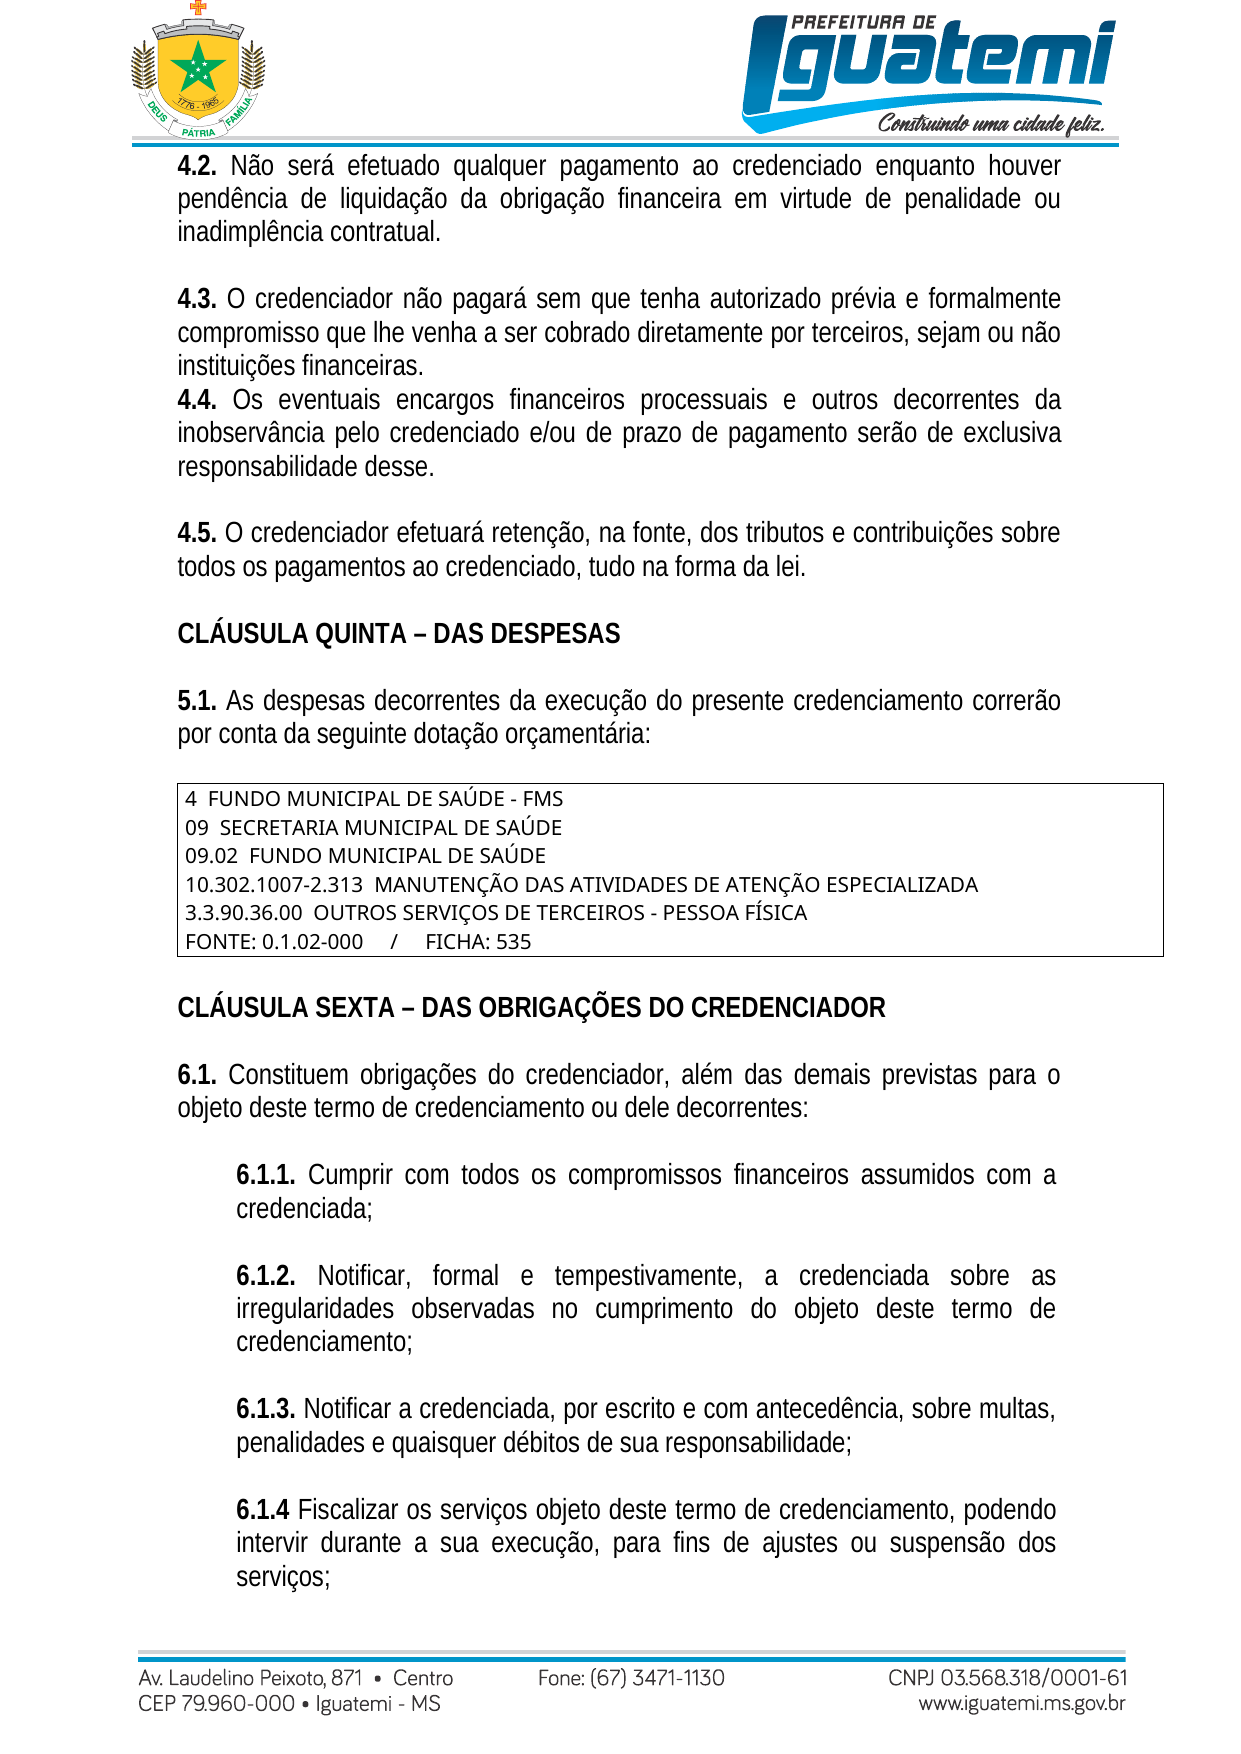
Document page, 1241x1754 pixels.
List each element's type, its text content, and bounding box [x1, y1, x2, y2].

text 4.3. O credenciador não pagará sem que tenha autorizado prévia e formalmente compromisso que lhe venha a ser cobrado diretamente por terceiros, sejam ou não instituições financeiras. [177, 281, 1063, 382]
text 6.1.3. Notificar a credenciada, por escrito e com antecedência, sobre multas, penalidades e quaisquer débitos de sua responsabilidade; [236, 1391, 1058, 1458]
text CLÁUSULA QUINTA – DAS DESPESAS [177, 616, 1063, 649]
text 6.1.2. Notificar, formal e tempestivamente, a credenciada sobre as irregularidades observadas no cumprimento do objeto deste termo de credenciamento; [236, 1258, 1058, 1358]
text 6.1. Constituem obrigações do credenciador, além das demais previstas para o objeto deste termo de credenciamento ou dele decorrentes: [177, 1057, 1063, 1124]
text 6.1.4 Fiscalizar os serviços objeto deste termo de credenciamento, podendo intervir durante a sua execução, para fins de ajustes ou suspensão dos serviços; [236, 1492, 1058, 1592]
text 4.5. O credenciador efetuará retenção, na fonte, dos tributos e contribuições sobre todos os pagamentos ao credenciado, tudo na forma da lei. [177, 516, 1063, 582]
text 5.1. As despesas decorrentes da execução do presente credenciamento correrão por conta da seguinte dotação orçamentária: [177, 683, 1063, 749]
text 6.1.1. Cumprir com todos os compromissos financeiros assumidos com a credenciada; [236, 1157, 1058, 1224]
text CLÁUSULA SEXTA – DAS OBRIGAÇÕES DO CREDENCIADOR [177, 990, 1063, 1024]
text 4.2. Não será efetuado qualquer pagamento ao credenciado enquanto houver pendência de liquidação da obrigação financeira em virtude de penalidade ou inadimplência contratual. [177, 148, 1063, 248]
table_header 4 FUNDO MUNICIPAL DE SAÚDE - FMS 09 SECRETARIA MUNICIPAL DE SAÚDE 09.02 FUNDO MUNICIPAL DE SAÚDE 10.302.1007-2.313 MANUTENÇÃO DAS ATIVIDADES DE ATENÇÃO ESPECIALIZADA 3.3.90.36.00 OUTROS SERVIÇOS DE TERCEIROS - PESSOA FÍSICA FONTE: 0.1.02-000 / FICHA: 535 [178, 784, 1163, 956]
text 4.4. Os eventuais encargos financeiros processuais e outros decorrentes da inobservância pelo credenciado e/ou de prazo de pagamento serão de exclusiva responsabilidade desse. [177, 382, 1063, 482]
